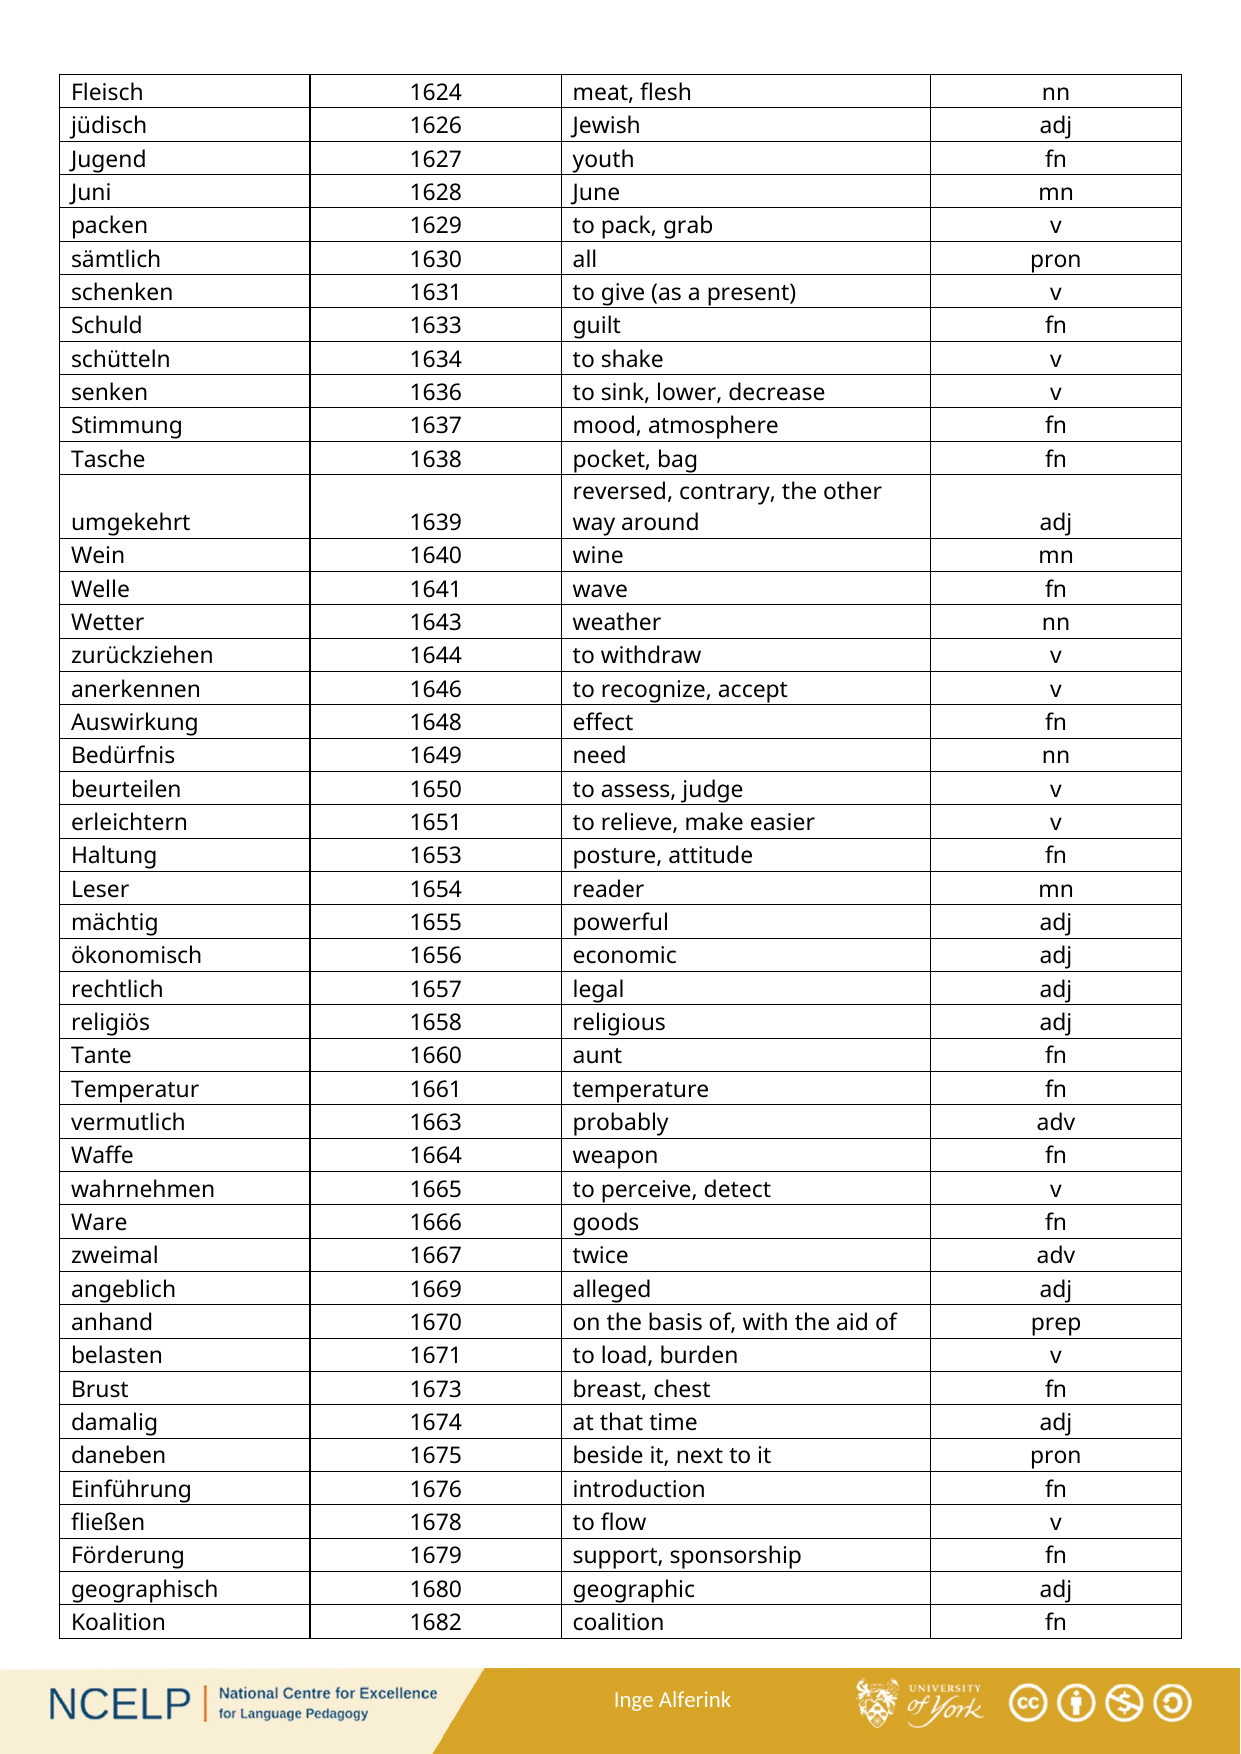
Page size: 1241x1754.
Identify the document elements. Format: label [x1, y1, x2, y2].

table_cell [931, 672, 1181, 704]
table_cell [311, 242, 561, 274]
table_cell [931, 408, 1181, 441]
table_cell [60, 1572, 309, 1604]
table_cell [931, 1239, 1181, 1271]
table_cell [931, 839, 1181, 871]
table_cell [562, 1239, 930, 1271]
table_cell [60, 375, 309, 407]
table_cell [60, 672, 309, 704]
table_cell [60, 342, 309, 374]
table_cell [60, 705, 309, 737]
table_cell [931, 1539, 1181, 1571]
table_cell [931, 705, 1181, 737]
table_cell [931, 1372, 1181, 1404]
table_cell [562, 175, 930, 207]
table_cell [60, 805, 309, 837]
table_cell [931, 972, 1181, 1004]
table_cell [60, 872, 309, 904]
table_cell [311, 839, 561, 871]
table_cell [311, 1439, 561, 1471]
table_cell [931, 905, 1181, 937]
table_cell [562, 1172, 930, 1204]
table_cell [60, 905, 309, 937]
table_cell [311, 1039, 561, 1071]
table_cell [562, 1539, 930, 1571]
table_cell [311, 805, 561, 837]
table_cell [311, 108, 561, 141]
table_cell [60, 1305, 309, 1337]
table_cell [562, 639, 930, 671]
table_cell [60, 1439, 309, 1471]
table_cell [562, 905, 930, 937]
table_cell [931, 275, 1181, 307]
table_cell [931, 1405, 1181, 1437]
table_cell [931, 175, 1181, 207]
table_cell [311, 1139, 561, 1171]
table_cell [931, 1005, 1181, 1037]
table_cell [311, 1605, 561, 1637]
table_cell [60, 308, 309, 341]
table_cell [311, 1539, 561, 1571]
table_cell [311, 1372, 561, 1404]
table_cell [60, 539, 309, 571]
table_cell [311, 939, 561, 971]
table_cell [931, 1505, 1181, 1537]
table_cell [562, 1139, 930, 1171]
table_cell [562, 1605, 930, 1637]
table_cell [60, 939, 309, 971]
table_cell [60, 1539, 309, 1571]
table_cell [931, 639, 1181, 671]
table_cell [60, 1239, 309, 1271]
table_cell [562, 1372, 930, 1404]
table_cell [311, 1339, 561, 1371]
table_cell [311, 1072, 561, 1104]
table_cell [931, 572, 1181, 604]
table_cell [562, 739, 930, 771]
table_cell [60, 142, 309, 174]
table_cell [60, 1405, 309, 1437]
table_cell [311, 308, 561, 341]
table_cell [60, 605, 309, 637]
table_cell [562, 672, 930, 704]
picture [0, 1668, 1240, 1754]
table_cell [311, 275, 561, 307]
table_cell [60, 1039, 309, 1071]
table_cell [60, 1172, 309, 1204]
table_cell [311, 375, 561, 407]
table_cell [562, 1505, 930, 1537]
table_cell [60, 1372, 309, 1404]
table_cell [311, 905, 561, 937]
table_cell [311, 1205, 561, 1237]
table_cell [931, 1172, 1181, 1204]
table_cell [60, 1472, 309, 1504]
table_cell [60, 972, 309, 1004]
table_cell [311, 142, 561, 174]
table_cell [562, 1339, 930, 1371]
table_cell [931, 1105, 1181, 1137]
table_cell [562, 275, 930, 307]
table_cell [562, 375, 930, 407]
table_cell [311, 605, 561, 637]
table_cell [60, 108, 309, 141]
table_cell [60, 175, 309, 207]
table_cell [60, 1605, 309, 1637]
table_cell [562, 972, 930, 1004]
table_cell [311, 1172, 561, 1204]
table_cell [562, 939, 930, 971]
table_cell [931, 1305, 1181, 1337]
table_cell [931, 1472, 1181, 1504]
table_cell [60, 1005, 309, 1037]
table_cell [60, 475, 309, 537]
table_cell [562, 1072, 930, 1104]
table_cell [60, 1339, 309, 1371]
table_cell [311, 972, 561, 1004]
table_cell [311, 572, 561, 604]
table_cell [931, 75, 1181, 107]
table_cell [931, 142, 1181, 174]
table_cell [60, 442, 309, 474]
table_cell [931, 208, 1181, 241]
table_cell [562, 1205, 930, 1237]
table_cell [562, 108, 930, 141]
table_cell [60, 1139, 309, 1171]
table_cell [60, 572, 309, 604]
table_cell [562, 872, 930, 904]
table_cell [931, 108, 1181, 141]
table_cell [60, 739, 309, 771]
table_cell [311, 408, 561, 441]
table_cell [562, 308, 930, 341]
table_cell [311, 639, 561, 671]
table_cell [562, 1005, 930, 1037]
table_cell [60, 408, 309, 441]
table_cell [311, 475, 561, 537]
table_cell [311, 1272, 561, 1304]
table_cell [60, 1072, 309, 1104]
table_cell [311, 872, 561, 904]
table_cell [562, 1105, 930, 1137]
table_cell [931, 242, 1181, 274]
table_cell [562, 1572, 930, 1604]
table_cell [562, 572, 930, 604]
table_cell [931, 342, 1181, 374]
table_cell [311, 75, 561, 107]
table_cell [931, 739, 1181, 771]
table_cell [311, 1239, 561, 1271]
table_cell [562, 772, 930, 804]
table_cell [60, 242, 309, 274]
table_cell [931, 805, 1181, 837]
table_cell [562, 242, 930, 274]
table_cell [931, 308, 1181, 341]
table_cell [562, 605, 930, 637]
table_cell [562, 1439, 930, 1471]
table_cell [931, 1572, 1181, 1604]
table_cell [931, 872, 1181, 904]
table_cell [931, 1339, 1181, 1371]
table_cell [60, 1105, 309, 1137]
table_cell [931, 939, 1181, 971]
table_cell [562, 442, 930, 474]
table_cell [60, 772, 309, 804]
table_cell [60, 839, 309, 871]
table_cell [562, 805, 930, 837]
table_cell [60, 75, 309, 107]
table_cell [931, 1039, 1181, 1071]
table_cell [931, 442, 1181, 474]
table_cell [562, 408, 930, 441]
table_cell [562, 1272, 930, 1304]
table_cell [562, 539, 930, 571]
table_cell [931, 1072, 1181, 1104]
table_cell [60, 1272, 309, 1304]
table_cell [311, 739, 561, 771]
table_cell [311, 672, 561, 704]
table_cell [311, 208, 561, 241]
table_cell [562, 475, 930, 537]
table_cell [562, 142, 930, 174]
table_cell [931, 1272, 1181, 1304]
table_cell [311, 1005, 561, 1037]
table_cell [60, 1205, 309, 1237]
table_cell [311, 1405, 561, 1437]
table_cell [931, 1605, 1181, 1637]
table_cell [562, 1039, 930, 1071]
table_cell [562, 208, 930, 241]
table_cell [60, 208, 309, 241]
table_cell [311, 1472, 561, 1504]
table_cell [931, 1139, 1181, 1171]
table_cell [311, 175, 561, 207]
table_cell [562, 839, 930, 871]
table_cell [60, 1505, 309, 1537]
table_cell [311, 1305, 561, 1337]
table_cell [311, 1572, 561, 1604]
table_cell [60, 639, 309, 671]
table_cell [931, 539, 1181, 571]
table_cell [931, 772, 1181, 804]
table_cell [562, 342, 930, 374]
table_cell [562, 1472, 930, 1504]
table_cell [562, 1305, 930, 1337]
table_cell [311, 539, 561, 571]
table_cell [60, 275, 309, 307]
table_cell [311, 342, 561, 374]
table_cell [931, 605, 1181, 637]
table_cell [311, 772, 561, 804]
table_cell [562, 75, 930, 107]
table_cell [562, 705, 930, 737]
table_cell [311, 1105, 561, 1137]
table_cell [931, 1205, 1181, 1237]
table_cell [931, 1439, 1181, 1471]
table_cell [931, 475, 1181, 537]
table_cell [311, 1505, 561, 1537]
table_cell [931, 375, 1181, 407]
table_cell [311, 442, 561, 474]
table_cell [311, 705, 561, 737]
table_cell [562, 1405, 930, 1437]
